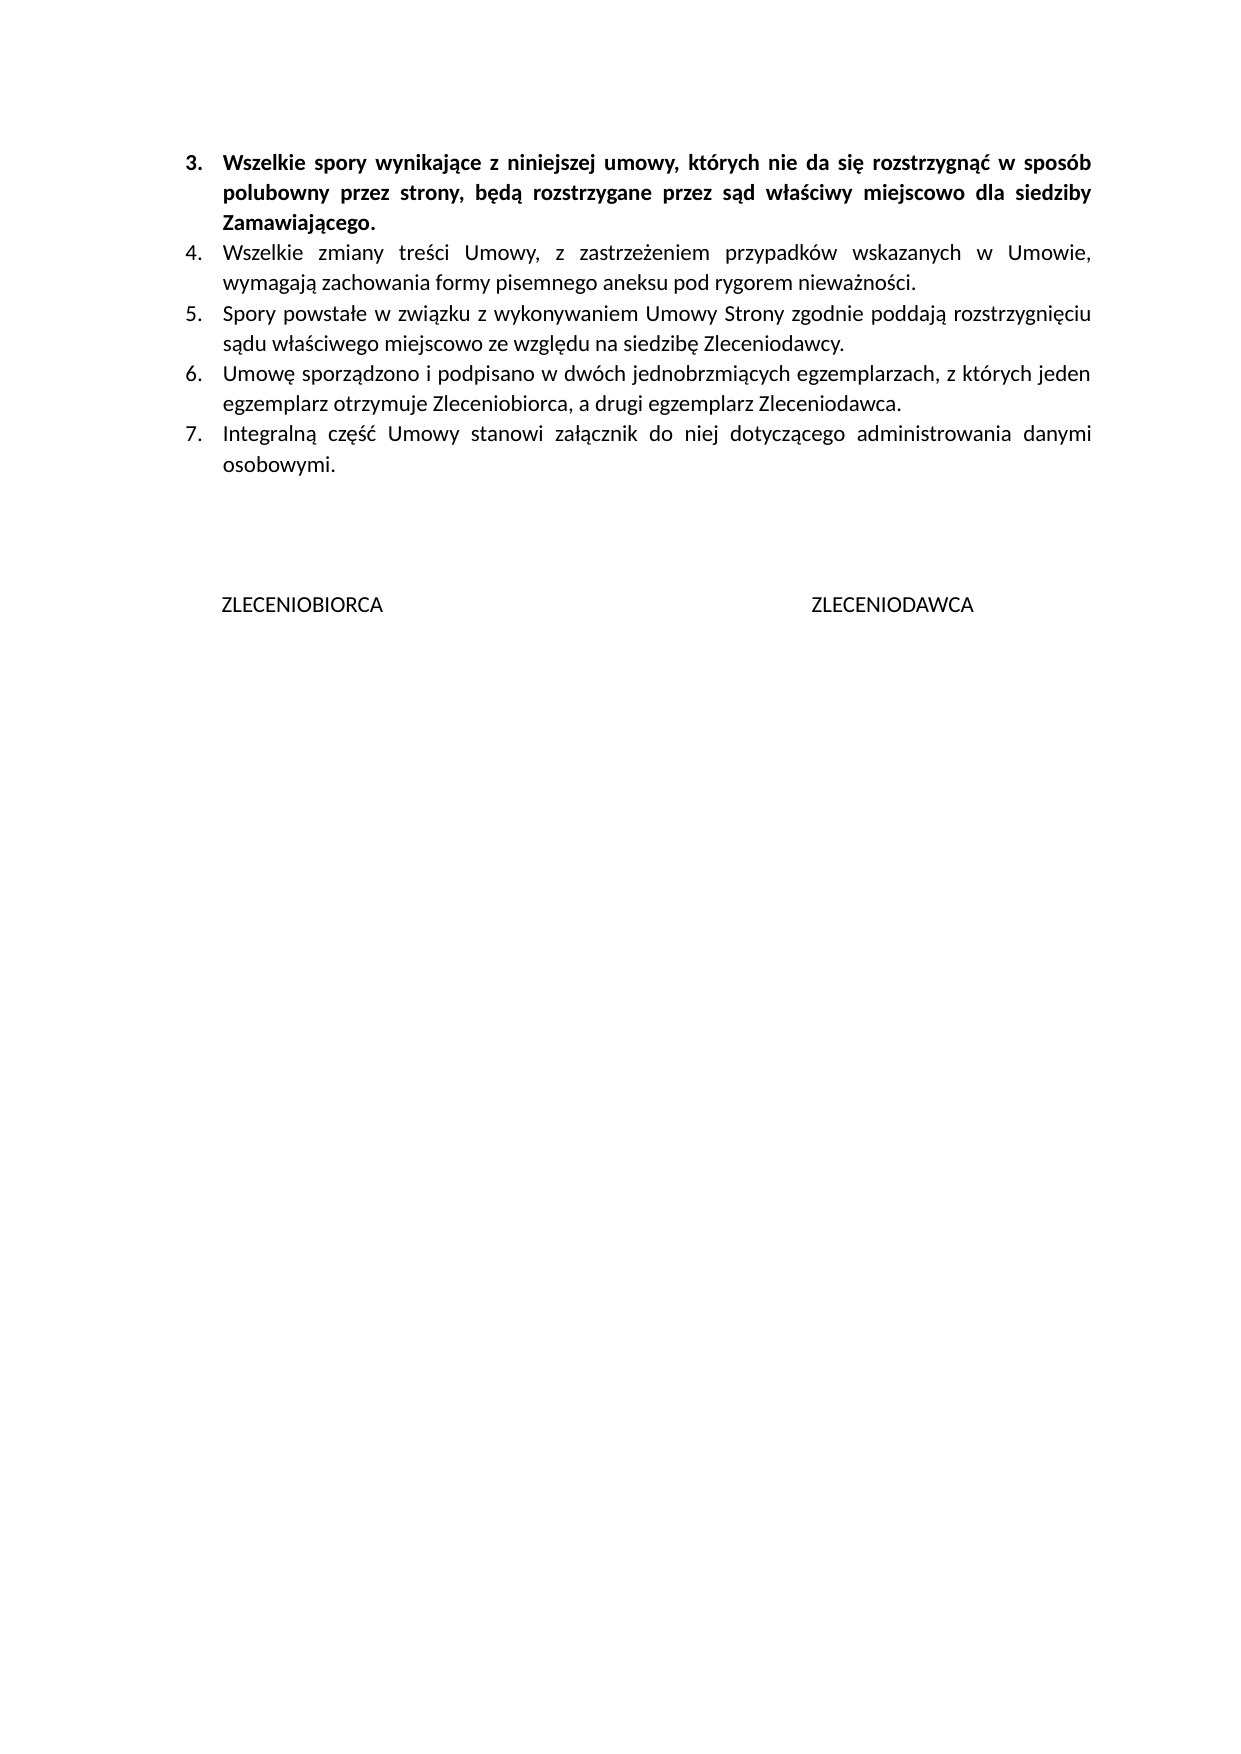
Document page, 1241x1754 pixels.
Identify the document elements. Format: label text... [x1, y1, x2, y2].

list Integralną część Umowy stanowi załącznik do niej dotyczącego administrowania danymi osobowymi. [185, 419, 1093, 478]
text ZLECENIOBIORCA ZLECENIODAWCA [148, 590, 1093, 618]
list Wszelkie zmiany treści Umowy, z zastrzeżeniem przypadków wskazanych w Umowie, wymagają zachowania formy pisemnego aneksu pod rygorem nieważności. [185, 238, 1093, 296]
list Spory powstałe w związku z wykonywaniem Umowy Strony zgodnie poddają rozstrzygnięciu sądu właściwego miejscowo ze względu na siedzibę Zleceniodawcy. [185, 299, 1093, 357]
list Wszelkie spory wynikające z niniejszej umowy, których nie da się rozstrzygnąć w sposób polubowny przez strony, będą rozstrzygane przez sąd właściwy miejscowo dla siedziby Zamawiającego. [185, 148, 1093, 236]
list Umowę sporządzono i podpisano w dwóch jednobrzmiących egzemplarzach, z których jeden egzemplarz otrzymuje Zleceniobiorca, a drugi egzemplarz Zleceniodawca. [185, 359, 1093, 417]
